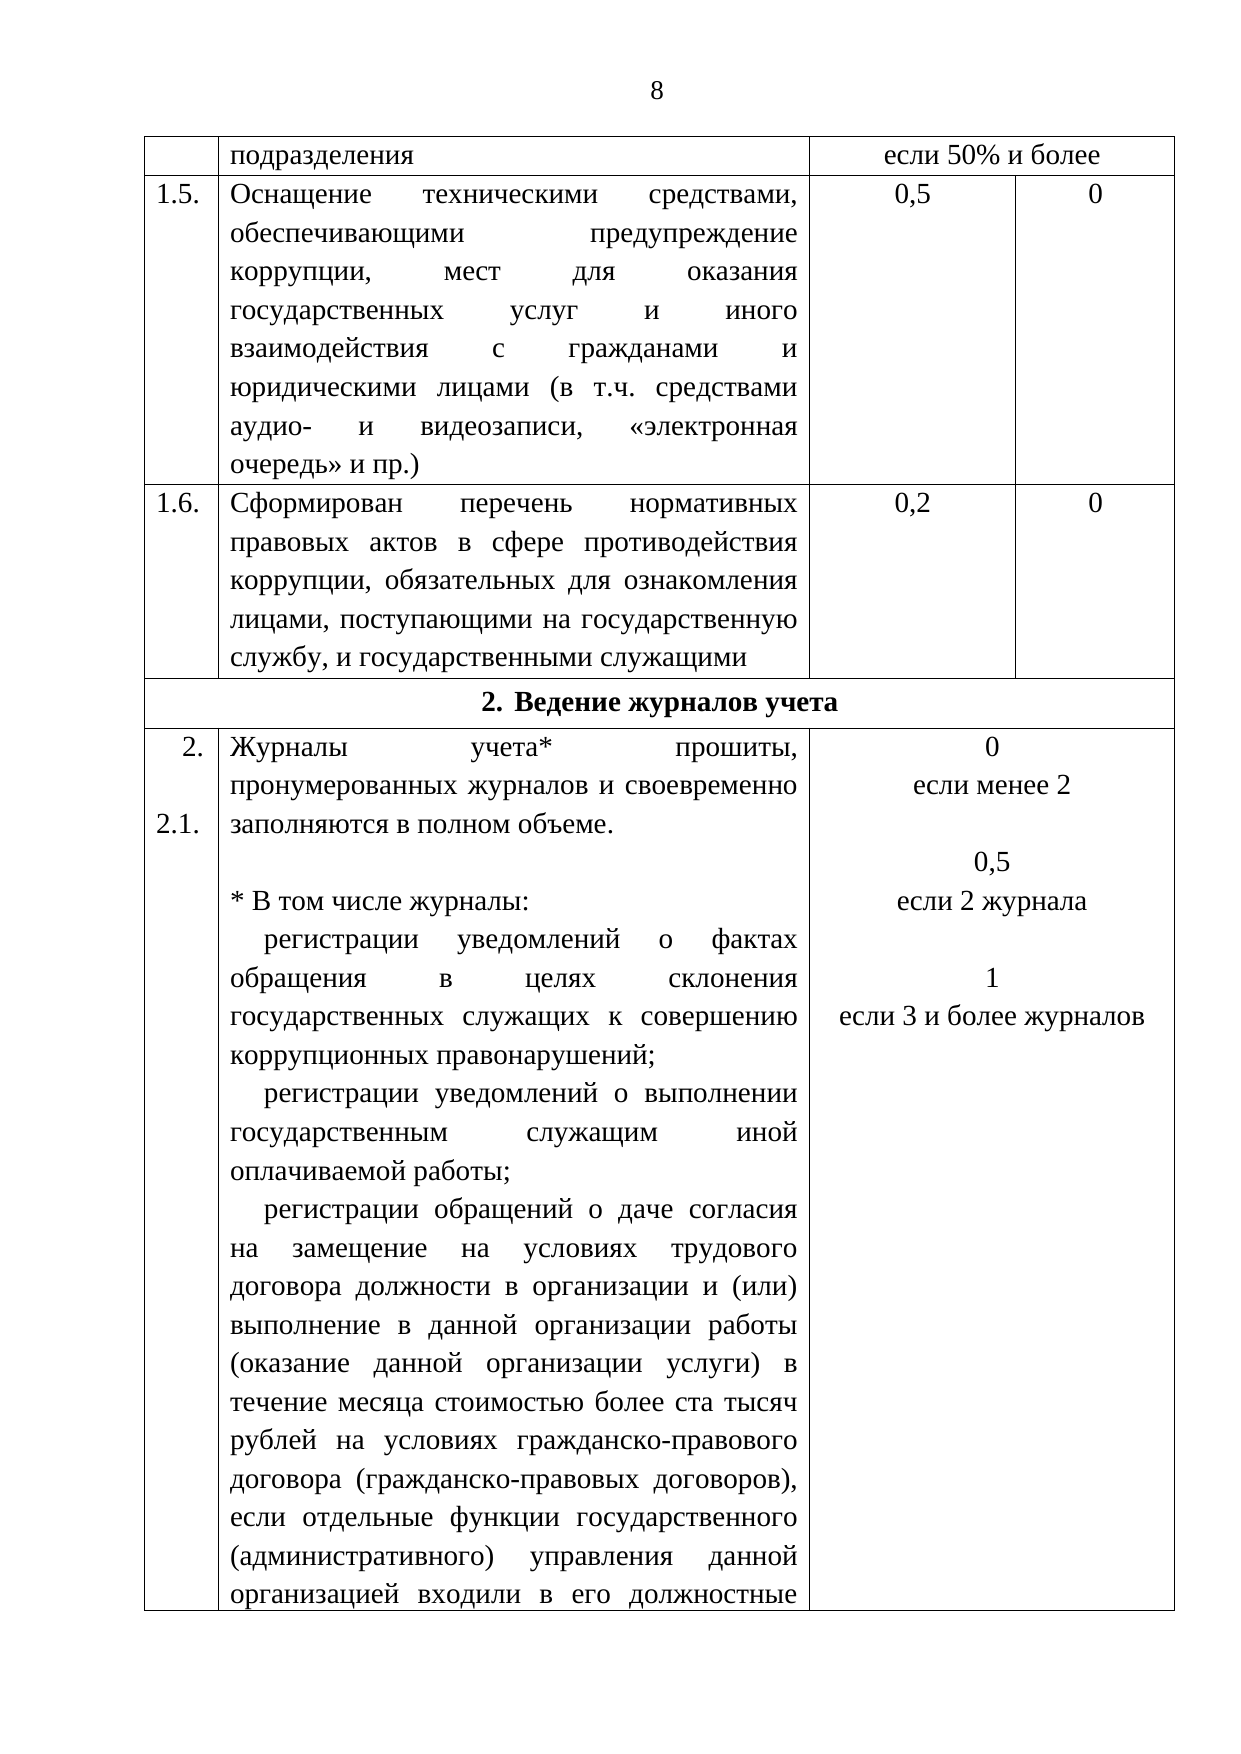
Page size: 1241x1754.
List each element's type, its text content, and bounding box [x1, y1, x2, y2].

table_cell [145, 485, 218, 678]
table_cell 0 [1016, 176, 1174, 484]
table_cell 0,5 [810, 176, 1015, 484]
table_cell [219, 729, 809, 1610]
table_cell Ведение журналов учета [145, 679, 1174, 728]
table_cell [145, 729, 218, 1610]
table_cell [810, 137, 1174, 175]
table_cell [219, 137, 809, 175]
table_cell Оснащение техническими средствами, обеспечивающими предупреждение коррупции, мест для оказания государственных услуг и иного взаимодействия с гражданами и юридическими лицами (в т.ч. средствами аудио- и видеозаписи, «электронная очередь» и пр.) [219, 176, 809, 484]
table_cell Сформирован перечень нормативных правовых актов в сфере противодействия коррупции, обязательных для ознакомления лицами, поступающими на государственную службу, и государственными служащими [219, 485, 809, 678]
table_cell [810, 729, 1174, 1610]
table_cell 0,2 [810, 485, 1015, 678]
table_cell [145, 176, 218, 484]
table_cell [145, 137, 218, 175]
table_cell 0 [1016, 485, 1174, 678]
